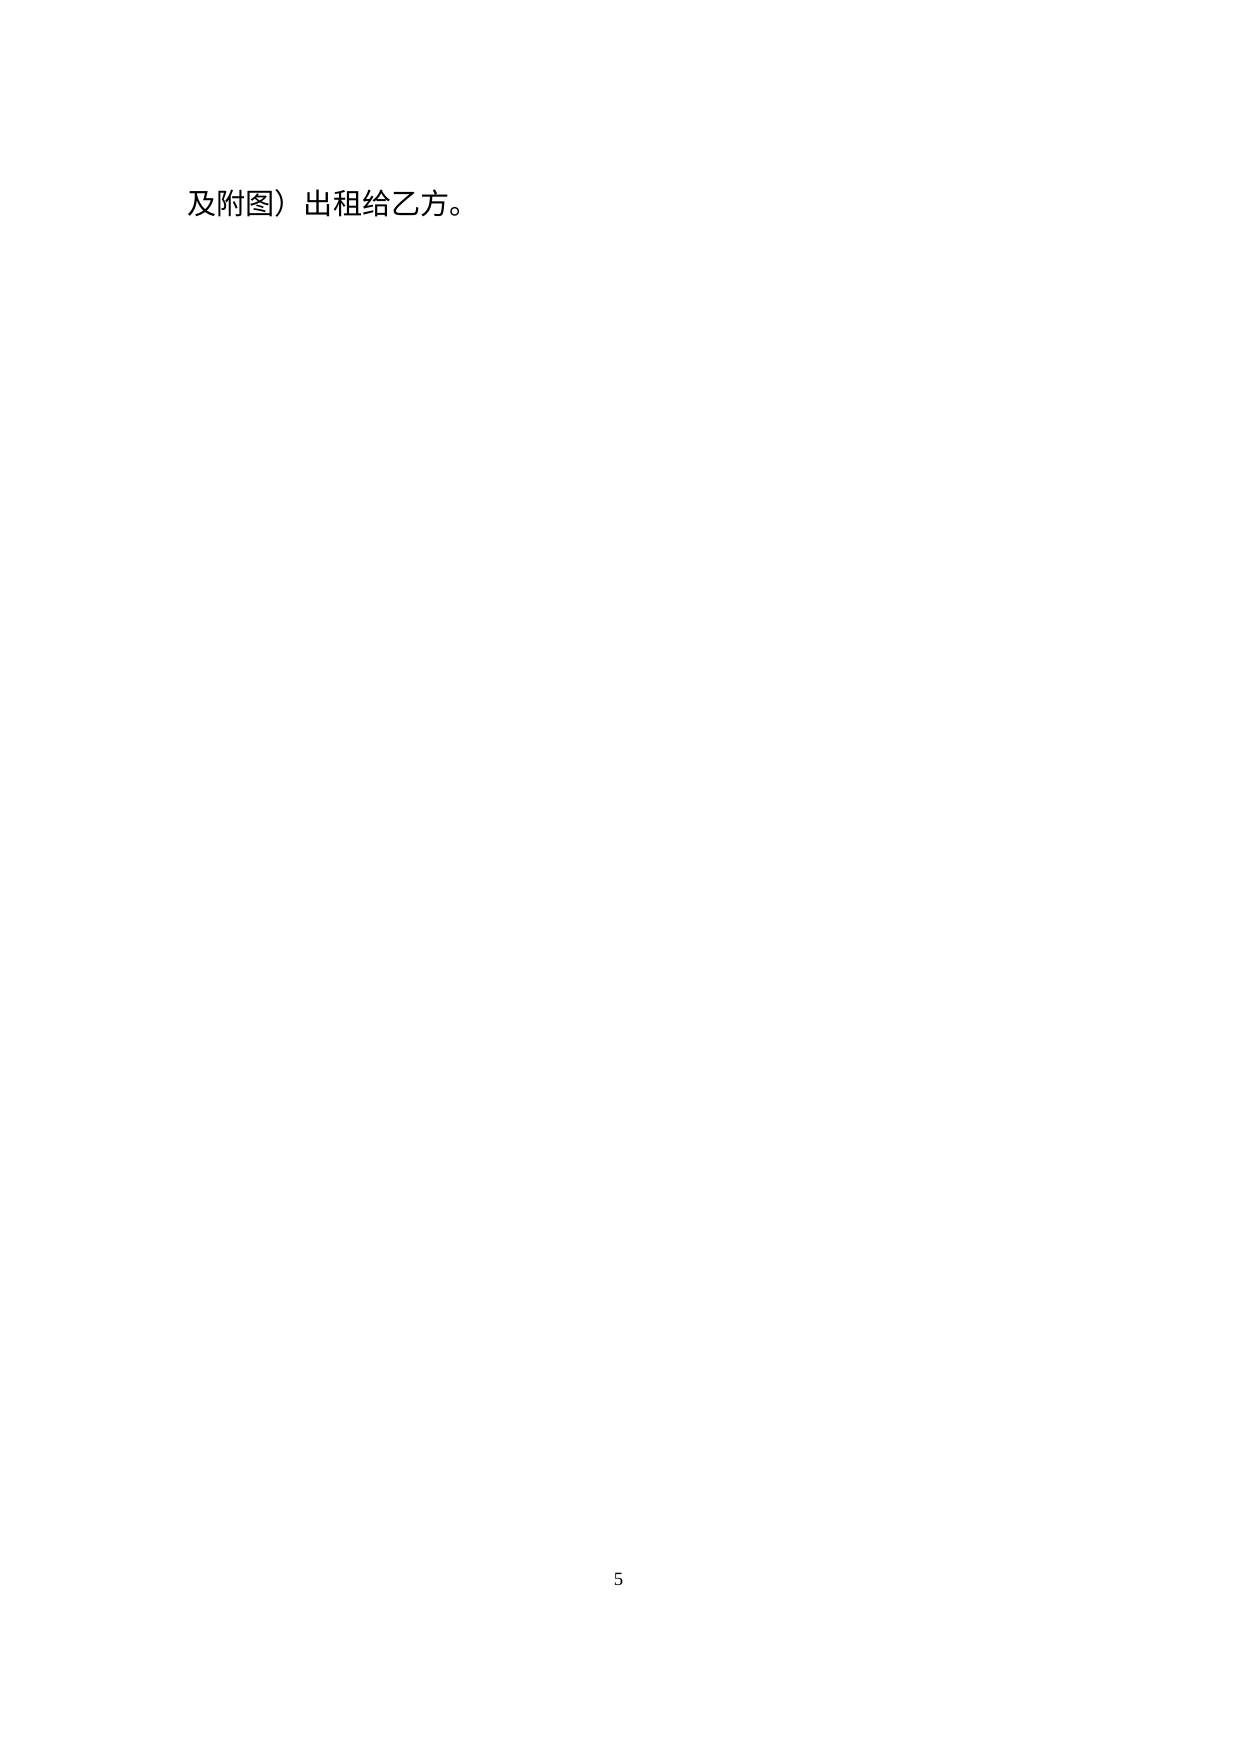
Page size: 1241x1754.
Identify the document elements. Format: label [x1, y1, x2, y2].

text [187, 171, 1049, 225]
